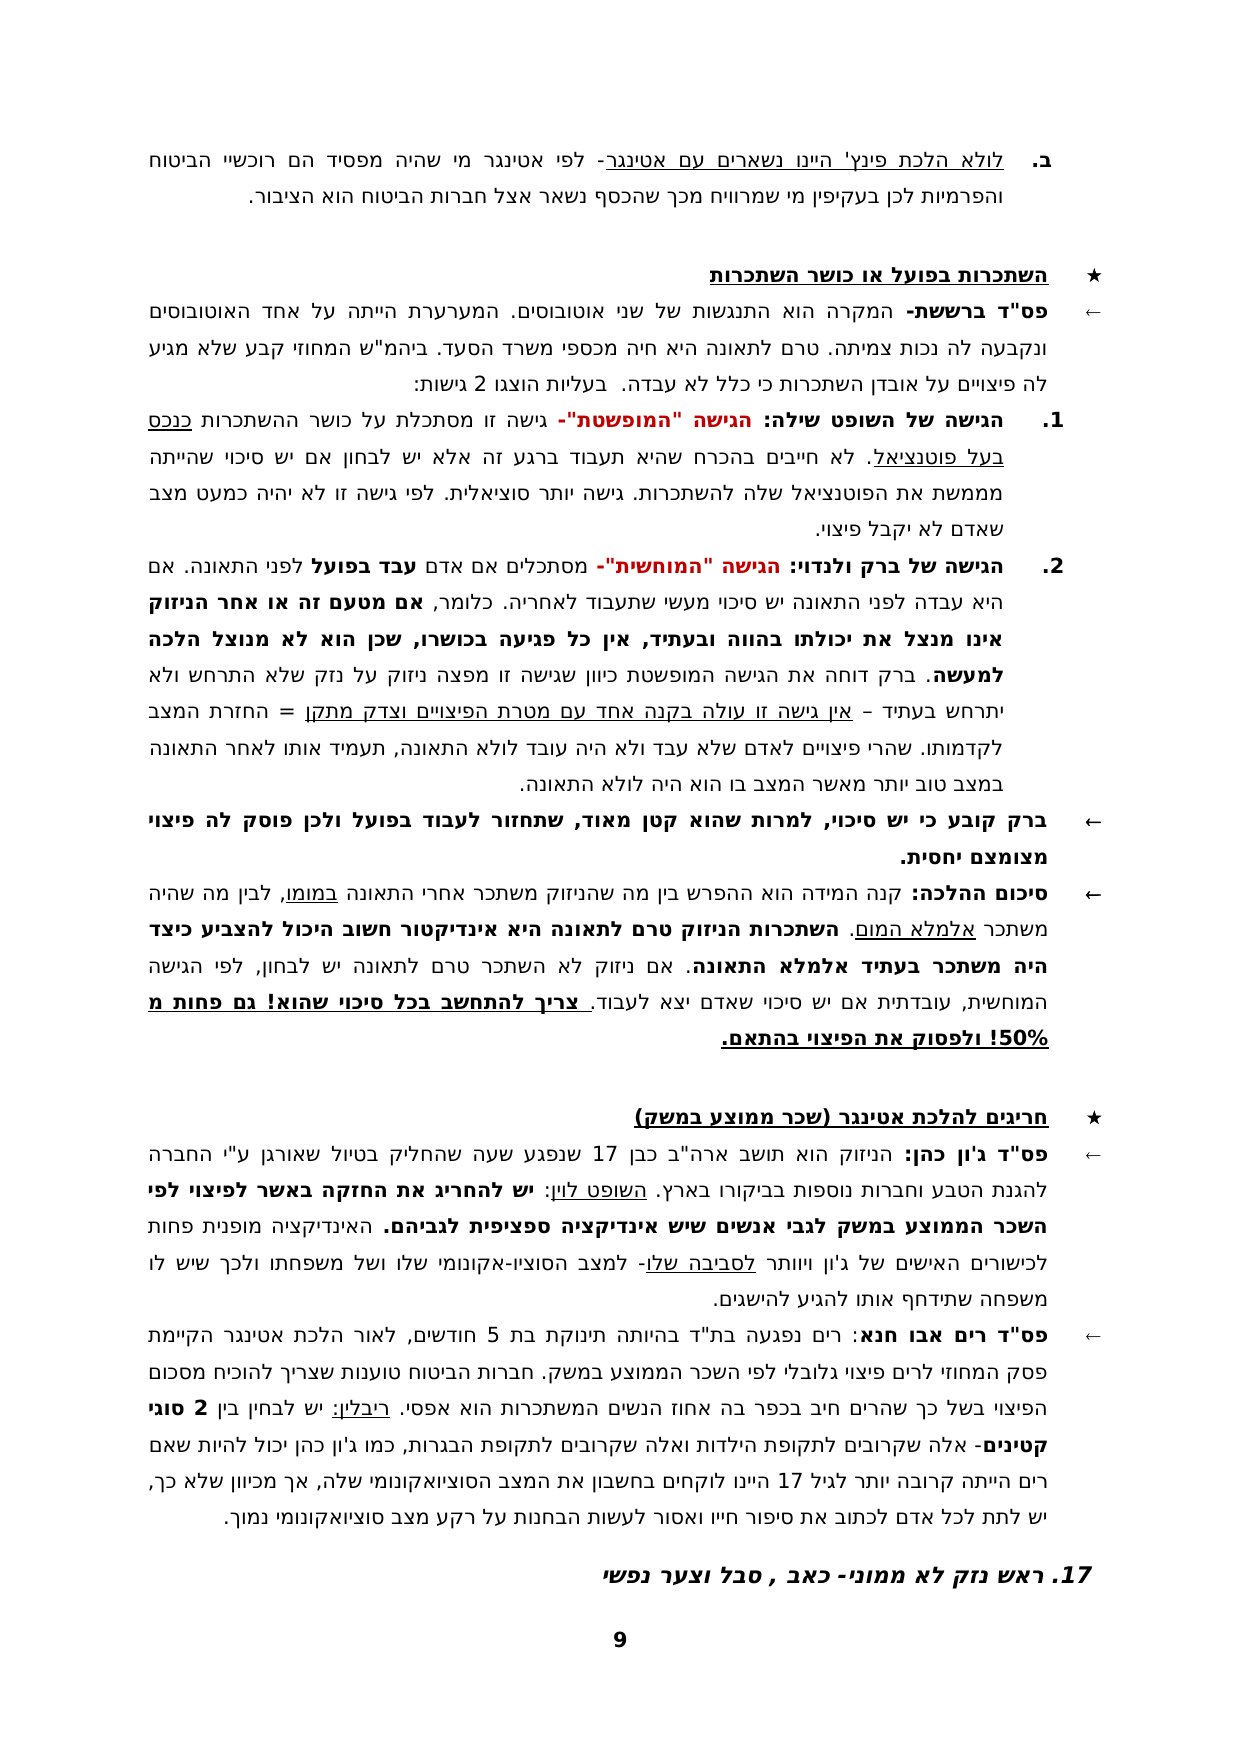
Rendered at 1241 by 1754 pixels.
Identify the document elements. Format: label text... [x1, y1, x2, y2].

list פס"ד ג'ון כהן: הניזוק הוא תושב ארה"ב כבן 17 שנפגע שעה שהחליק בטיול שאורגן ע"י החברה להגנת הטבע וחברות נוספות בביקורו בארץ. השופט לוין: יש להחריג את החזקה באשר לפיצוי לפי השכר הממוצע במשק לגבי אנשים שיש אינדיקציה ספציפית לגביהם. האינדיקציה מופנית פחות לכישורים האישים של ג'ון ויוותר לסביבה שלו- למצב הסוציו-אקונומי שלו ושל משפחתו ולכך שיש לו משפחה שתידחף אותו להגיע להישגים. [148, 1142, 1086, 1311]
list סיכום ההלכה: קנה המידה הוא ההפרש בין מה שהניזוק משתכר אחרי התאונה במומו, לבין מה שהיה משתכר אלמלא המום. השתכרות הניזוק טרם לתאונה היא אינדיקטור חשוב היכול להצביע כיצד היה משתכר בעתיד אלמלא התאונה. אם ניזוק לא השתכר טרם לתאונה יש לבחון, לפי הגישה המוחשית, עובדתית אם יש סיכוי שאדם יצא לעבוד. צריך להתחשב בכל סיכוי שהוא! גם פחות מ50%! ולפסוק את הפיצוי בהתאם. [148, 881, 1086, 1051]
list פס"ד רים אבו חנא: רים נפגעה בת"ד בהיותה תינוקת בת 5 חודשים, לאור הלכת אטינגר הקיימת פסק המחוזי לרים פיצוי גלובלי לפי השכר הממוצע במשק. חברות הביטוח טוענות שצריך להוכיח מסכום הפיצוי בשל כך שהרים חיב בכפר בה אחוז הנשים המשתכרות הוא אפסי. ריבלין: יש לבחין בין 2 סוגי קטינים- אלה שקרובים לתקופת הילדות ואלה שקרובים לתקופת הבגרות, כמו ג'ון כהן יכול להיות שאם רים הייתה קרובה יותר לגיל 17 היינו לוקחים בחשבון את המצב הסוציואקונומי שלה, אך מכיוון שלא כך, יש לתת לכל אדם לכתוב את סיפור חייו ואסור לעשות הבחנות על רקע מצב סוציואקונומי נמוך. [148, 1323, 1086, 1529]
text 17. ראש נזק לא ממוני- כאב , סבל וצער נפשי [148, 1562, 1092, 1589]
list הגישה של ברק ולנדוי: הגישה "המוחשית"- מסתכלים אם אדם עבד בפועל לפני התאונה. אם היא עבדה לפני התאונה יש סיכוי מעשי שתעבוד לאחריה. כלומר, אם מטעם זה או אחר הניזוק אינו מנצל את יכולתו בהווה ובעתיד, אין כל פגיעה בכושרו, שכן הוא לא מנוצל הלכה למעשה. ברק דוחה את הגישה המופשטת כיוון שגישה זו מפצה ניזוק על נזק שלא התרחש ולא יתרחש בעתיד – אין גישה זו עולה בקנה אחד עם מטרת הפיצויים וצדק מתקן = החזרת המצב לקדמותו. שהרי פיצויים לאדם שלא עבד ולא היה עובד לולא התאונה, תעמיד אותו לאחר התאונה במצב טוב יותר מאשר המצב בו הוא היה לולא התאונה. [148, 554, 1042, 796]
list חריגים להלכת אטינגר (שכר ממוצע במשק) [148, 1105, 1086, 1130]
list הגישה של השופט שילה: הגישה "המופשטת"- גישה זו מסתכלת על כושר ההשתכרות כנכס בעל פוטנציאל. לא חייבים בהכרח שהיא תעבוד ברגע זה אלא יש לבחון אם יש סיכוי שהייתה מממשת את הפוטנציאל שלה להשתכרות. גישה יותר סוציאלית. לפי גישה זו לא יהיה כמעט מצב שאדם לא יקבל פיצוי. [148, 408, 1042, 542]
list ברק קובע כי יש סיכוי, למרות שהוא קטן מאוד, שתחזור לעבוד בפועל ולכן פוסק לה פיצוי מצומצם יחסית. [148, 808, 1086, 869]
list לולא הלכת פינץ' היינו נשארים עם אטינגר- לפי אטינגר מי שהיה מפסיד הם רוכשיי הביטוח והפרמיות לכן בעקיפין מי שמרוויח מכך שהכסף נשאר אצל חברות הביטוח הוא הציבור. [148, 148, 1042, 208]
list פס"ד ברששת- המקרה הוא התנגשות של שני אוטובוסים. המערערת הייתה על אחד האוטובוסים ונקבעה לה נכות צמיתה. טרם לתאונה היא חיה מכספי משרד הסעד. ביהמ"ש המחוזי קבע שלא מגיע לה פיצויים על אובדן השתכרות כי כלל לא עבדה. בעליות הוצגו 2 גישות: [148, 299, 1086, 396]
list השתכרות בפועל או כושר השתכרות [148, 263, 1086, 287]
